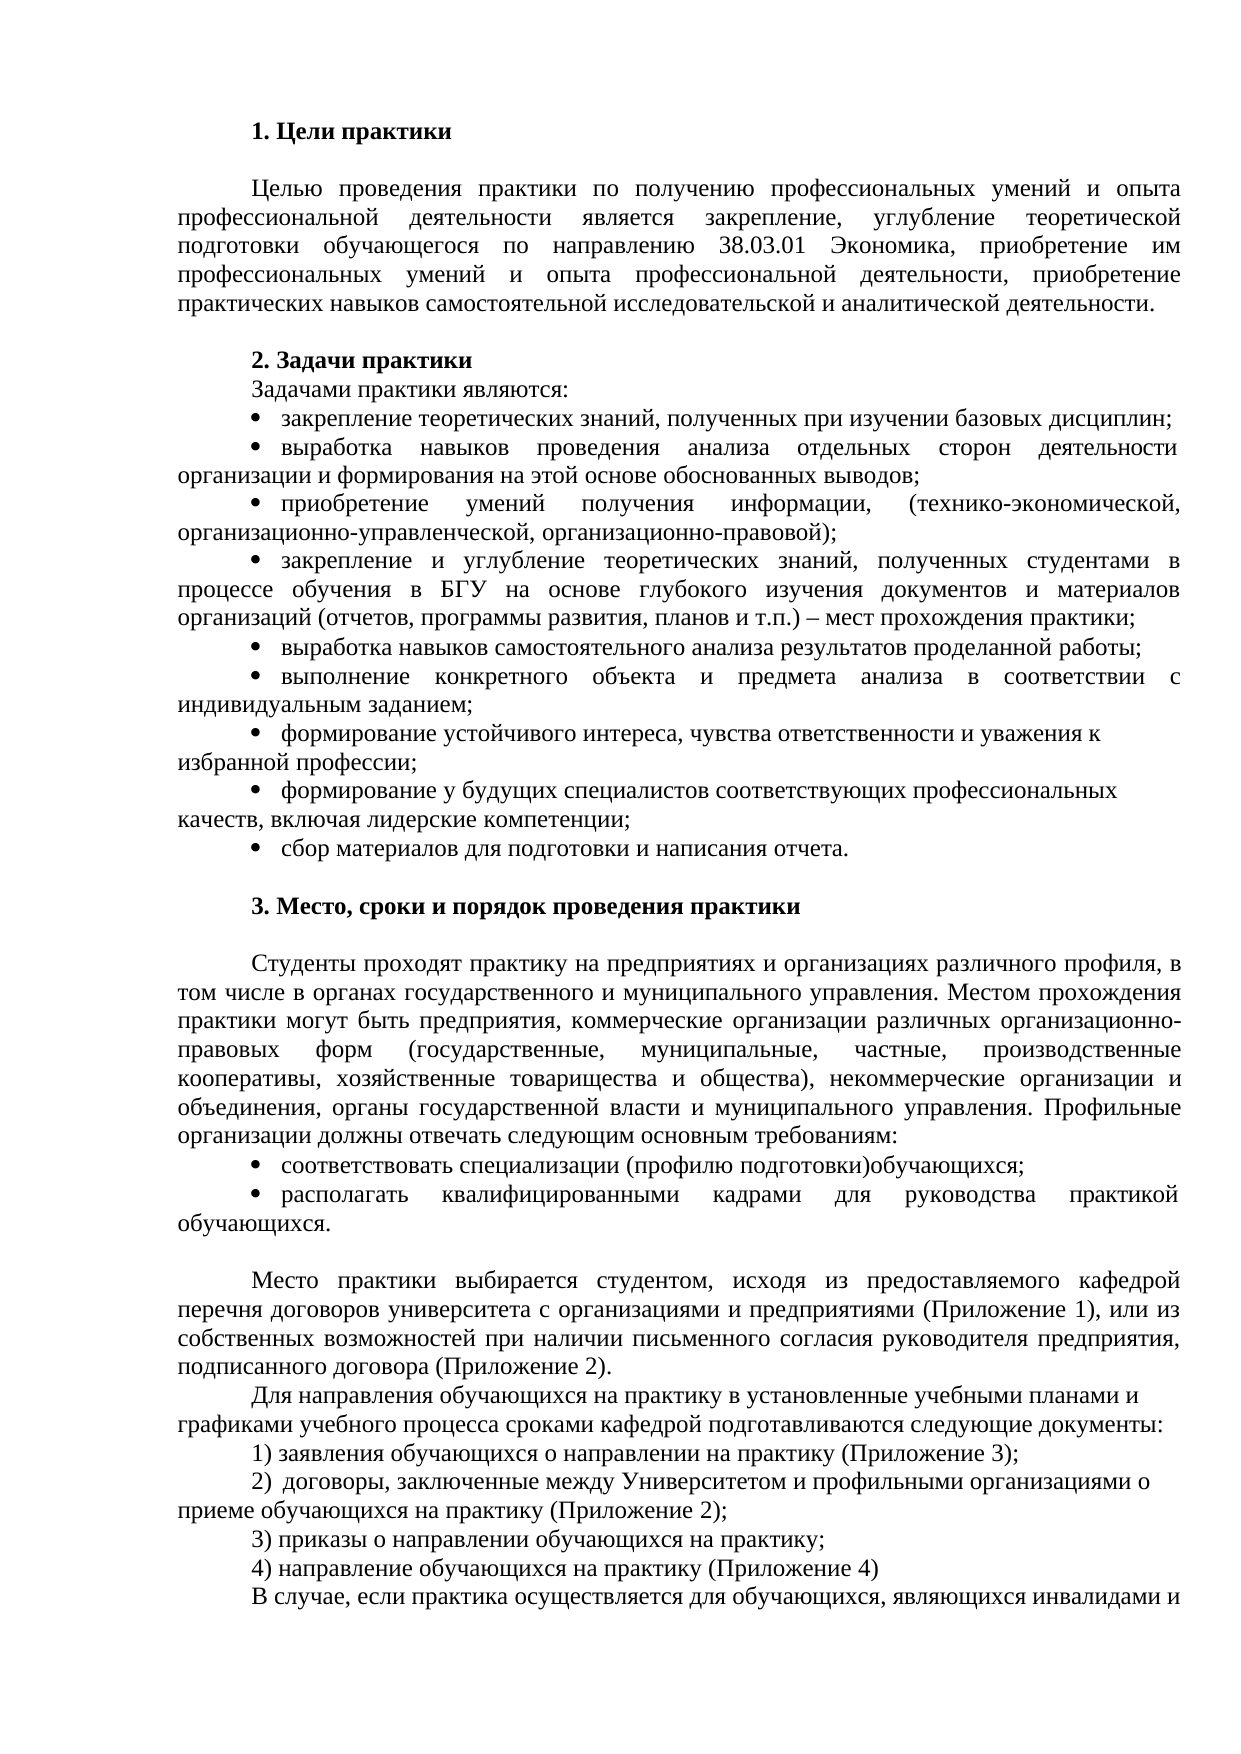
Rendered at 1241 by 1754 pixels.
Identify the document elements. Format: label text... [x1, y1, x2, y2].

list формирование у будущих специалистов соответствующих профессиональных качеств, включая лидерские компетенции; [177, 776, 1181, 833]
subtitle Цели практики [251, 116, 1205, 145]
list направление обучающихся на практику (Приложение 4) [251, 1553, 1205, 1581]
list соответствовать специализации (профилю подготовки)обучающихся; [251, 1149, 1205, 1180]
list сбор материалов для подготовки и написания отчета. [251, 833, 1205, 862]
text В случае, если практика осуществляется для обучающихся, являющихся инвалидами и [251, 1581, 1205, 1610]
text Для направления обучающихся на практику в установленные учебными планами и графиками учебного процесса сроками кафедрой подготавливаются следующие документы: [177, 1380, 1205, 1438]
list закрепление теоретических знаний, полученных при изучении базовых дисциплин; [177, 403, 1205, 432]
subtitle Задачи практики [251, 346, 1205, 374]
list формирование устойчивого интереса, чувства ответственности и уважения к избранной профессии; [177, 718, 1182, 776]
list выработка навыков проведения анализа отдельных сторон деятельности организации и формирования на этой основе обоснованных выводов; [177, 432, 1181, 489]
text Целью проведения практики по получению профессиональных умений и опыта профессиональной деятельности является закрепление, углубление теоретической подготовки обучающегося по направлению 38.03.01 Экономика, приобретение им профессиональных умений и опыта профессиональной деятельности, приобретение практических навыков самостоятельной исследовательской и аналитической деятельности. [177, 173, 1182, 317]
list закрепление и углубление теоретических знаний, полученных студентами в процессе обучения в БГУ на основе глубокого изучения документов и материалов организаций (отчетов, программы развития, планов и т.п.) – мест прохождения практики; [177, 546, 1181, 631]
text Задачами практики являются: [251, 374, 1205, 403]
text Студенты проходят практику на предприятиях и организациях различного профиля, в том числе в органах государственного и муниципального управления. Местом прохождения практики могут быть предприятия, коммерческие организации различных организационно- правовых форм (государственные, муниципальные, частные, производственные кооперативы, хозяйственные товарищества и общества), некоммерческие организации и объединения, органы государственной власти и муниципального управления. Профильные организации должны отвечать следующим основным требованиям: [177, 948, 1182, 1149]
list выполнение конкретного объекта и предмета анализа в соответствии с индивидуальным заданием; [177, 662, 1181, 718]
list договоры, заключенные между Университетом и профильными организациями о приеме обучающихся на практику (Приложение 2); [177, 1466, 1181, 1524]
list приказы о направлении обучающихся на практику; [251, 1524, 1205, 1553]
list приобретение умений получения информации, (технико-экономической, организационно-управленческой, организационно-правовой); [177, 489, 1182, 546]
list выработка навыков самостоятельного анализа результатов проделанной работы; [251, 631, 1205, 662]
list располагать квалифицированными кадрами для руководства практикой обучающихся. [177, 1180, 1181, 1236]
list заявления обучающихся о направлении на практику (Приложение 3); [251, 1438, 1205, 1466]
text Место практики выбирается студентом, исходя из предоставляемого кафедрой перечня договоров университета с организациями и предприятиями (Приложение 1), или из собственных возможностей при наличии письменного согласия руководителя предприятия, подписанного договора (Приложение 2). [177, 1265, 1181, 1380]
subtitle Место, сроки и порядок проведения практики [251, 891, 1205, 919]
